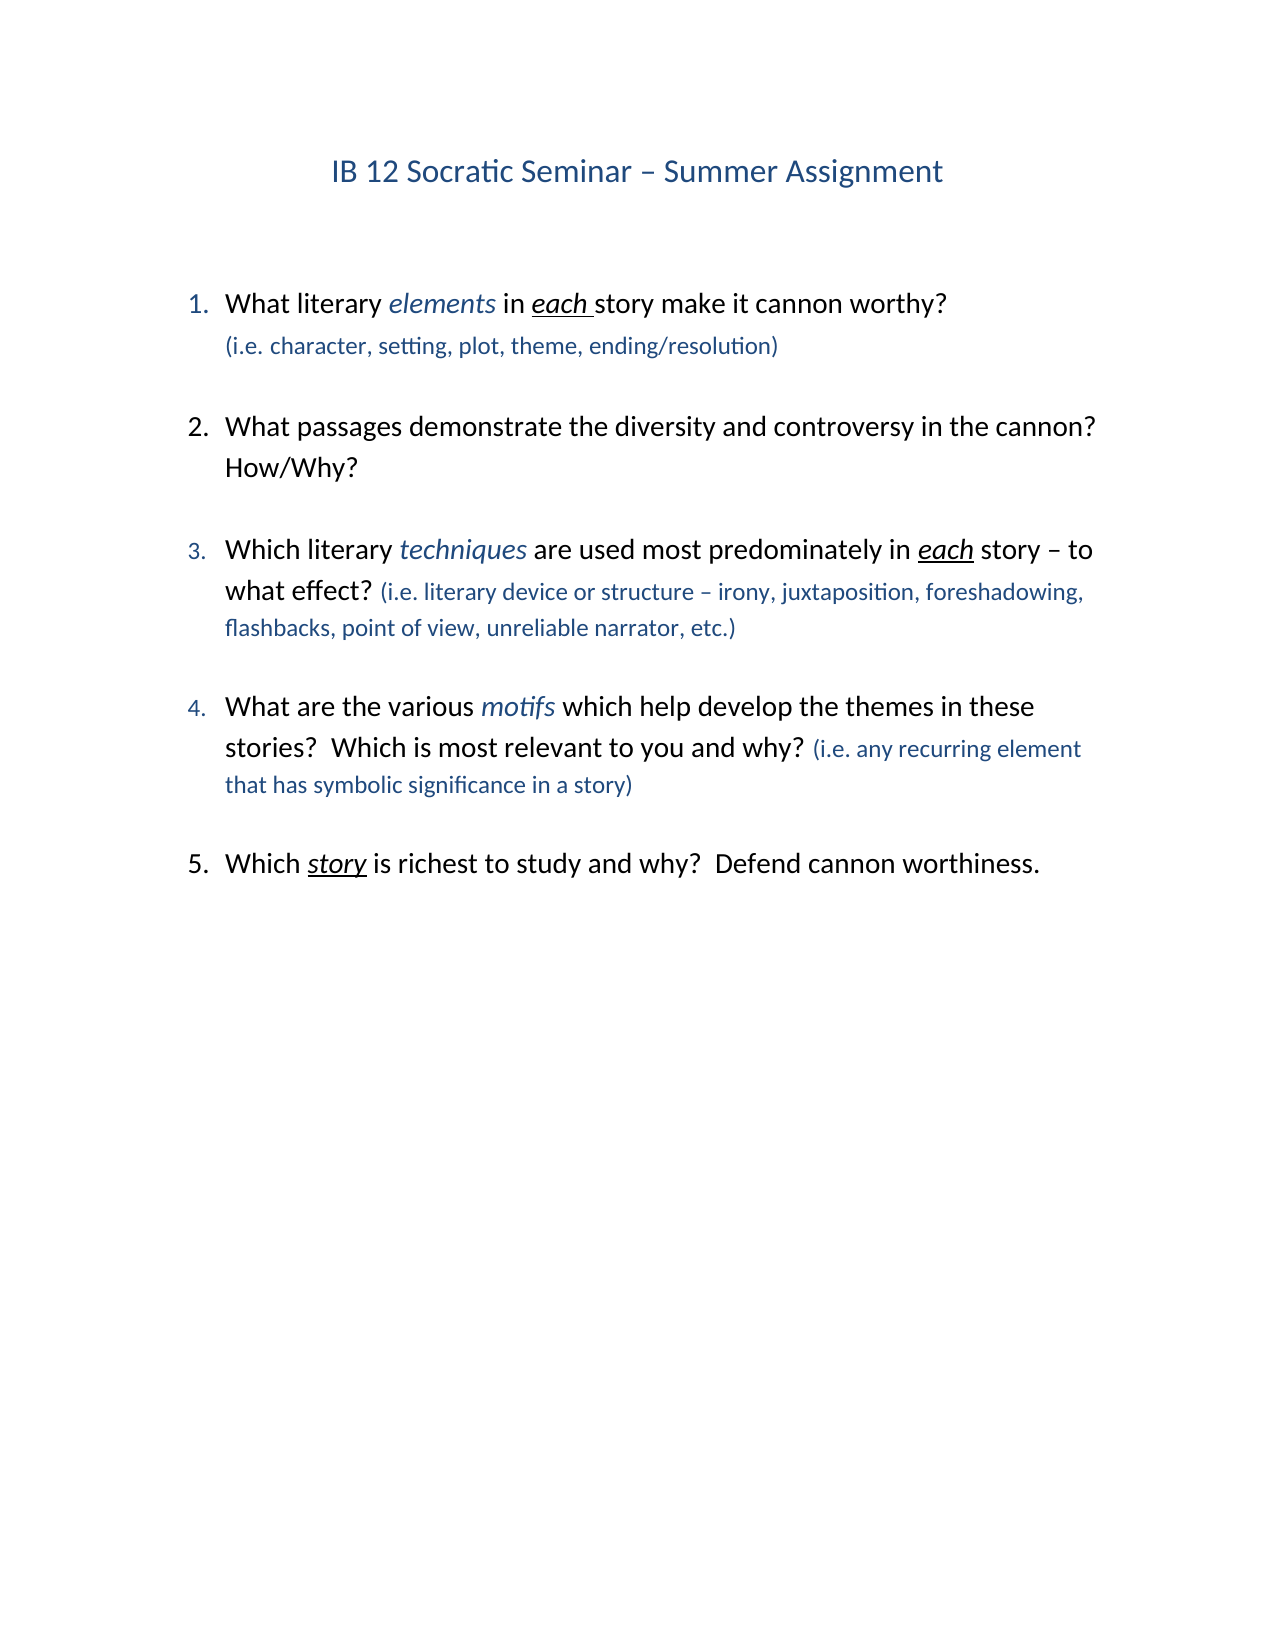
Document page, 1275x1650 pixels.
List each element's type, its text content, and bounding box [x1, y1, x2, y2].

list What are the various motifs which help develop the themes in these stories? Which is most relevant to you and why? (i.e. any recurring element that has symbolic significance in a story) [187, 688, 1125, 799]
text IB 12 Socratic Seminar – Summer Assignment [150, 150, 1125, 191]
list What literary elements in each story make it cannon worthy? (i.e. character, setting, plot, theme, ending/resolution) [187, 285, 1125, 362]
list Which story is richest to study and why? Defend cannon worthiness. [187, 845, 1125, 880]
list What passages demonstrate the diversity and controversy in the cannon? How/Why? [187, 408, 1125, 484]
list Which literary techniques are used most predominately in each story – to what effect? (i.e. literary device or structure – irony, juxtaposition, foreshadowing, flashbacks, point of view, unreliable narrator, etc.) [187, 531, 1125, 642]
